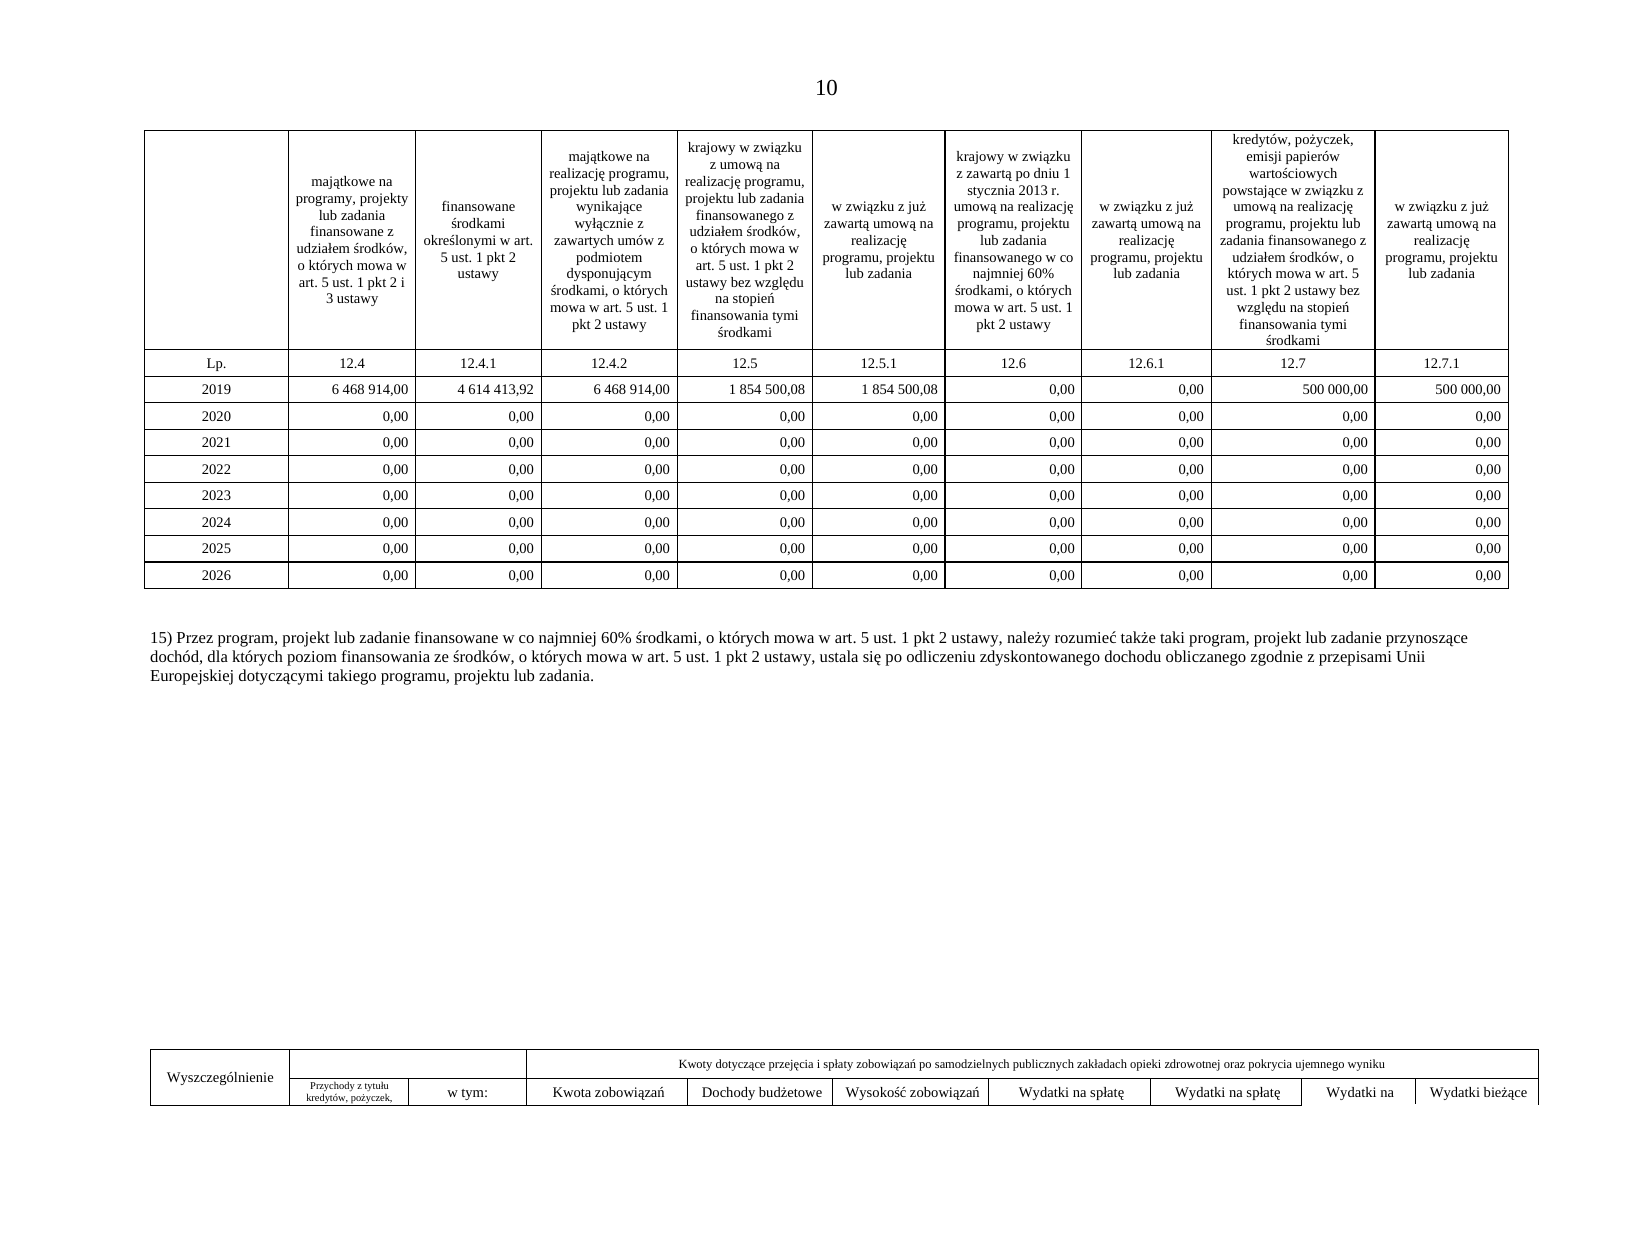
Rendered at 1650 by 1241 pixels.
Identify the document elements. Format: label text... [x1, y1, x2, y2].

table_cell 0,00 [678, 430, 812, 455]
table_cell 0,00 [1082, 509, 1211, 535]
table_cell 0,00 [1082, 430, 1211, 455]
table_cell 0,00 [542, 430, 677, 455]
table_cell 4 614 413,92 [416, 377, 541, 402]
table_cell 0,00 [1376, 403, 1508, 429]
table_cell 0,00 [946, 483, 1081, 508]
table_cell 0,00 [1376, 509, 1508, 535]
table_cell 2021 [145, 430, 288, 455]
table_cell 0,00 [1082, 483, 1211, 508]
table_cell w związku z już zawartą umową na realizację programu, projektu lub zadania [1082, 131, 1211, 349]
table_cell 0,00 [1082, 456, 1211, 482]
table_cell 12.5.1 [813, 350, 944, 376]
table_cell 0,00 [289, 509, 415, 535]
table_cell 0,00 [542, 403, 677, 429]
table_cell 0,00 [1376, 536, 1508, 561]
table_cell 12.7 [1212, 350, 1374, 376]
table_cell 0,00 [542, 536, 677, 561]
table_header Kwoty dotyczące przejęcia i spłaty zobowiązań po samodzielnych publicznych zakładach opieki zdrowotnej oraz pokrycia ujemnego wyniku [527, 1050, 1538, 1078]
table_cell 0,00 [1376, 430, 1508, 455]
text 15) Przez program, projekt lub zadanie finansowane w co najmniej 60% środkami, o których mowa w art. 5 ust. 1 pkt 2 ustawy, należy rozumieć także taki program, projekt lub zadanie przynoszące dochód, dla których poziom finansowania ze środków, o których mowa w art. 5 ust. 1 pkt 2 ustawy, ustala się po odliczeniu zdyskontowanego dochodu obliczanego zgodnie z przepisami Unii Europejskiej dotyczącymi takiego programu, projektu lub zadania. [150, 627, 1502, 685]
table_cell 0,00 [678, 509, 812, 535]
table_cell 0,00 [813, 456, 944, 482]
table_cell 12.7.1 [1376, 350, 1508, 376]
table_cell 2020 [145, 403, 288, 429]
table_cell 12.5 [678, 350, 812, 376]
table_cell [688, 1079, 832, 1105]
table_cell w związku z już zawartą umową na realizację programu, projektu lub zadania [1376, 131, 1508, 349]
table_cell 0,00 [1212, 536, 1374, 561]
table_cell 0,00 [542, 509, 677, 535]
table_cell 2023 [145, 483, 288, 508]
table_cell 0,00 [813, 509, 944, 535]
table_cell 0,00 [1212, 430, 1374, 455]
table_cell 0,00 [1212, 456, 1374, 482]
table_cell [1151, 1079, 1301, 1105]
table_cell 12.4.1 [416, 350, 541, 376]
table_cell 0,00 [1212, 403, 1374, 429]
table_cell 0,00 [813, 430, 944, 455]
table_cell 0,00 [416, 563, 541, 588]
table_cell 0,00 [946, 536, 1081, 561]
table_cell 2025 [145, 536, 288, 561]
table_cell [527, 1079, 687, 1105]
table_cell 0,00 [542, 456, 677, 482]
table_cell 0,00 [416, 403, 541, 429]
table_cell 0,00 [678, 456, 812, 482]
table_cell 500 000,00 [1212, 377, 1374, 402]
table_cell 0,00 [289, 430, 415, 455]
table_cell 2022 [145, 456, 288, 482]
table_cell Lp. [145, 350, 288, 376]
table_cell 0,00 [416, 536, 541, 561]
table_cell 12.4 [289, 350, 415, 376]
table_header [290, 1050, 526, 1078]
table_cell 0,00 [813, 563, 944, 588]
table_cell 0,00 [289, 563, 415, 588]
table_cell 2026 [145, 563, 288, 588]
table_cell 0,00 [1376, 456, 1508, 482]
table_cell 0,00 [1376, 563, 1508, 588]
table_cell w tym: [409, 1079, 526, 1105]
table_cell 1 854 500,08 [813, 377, 944, 402]
table_cell 0,00 [678, 536, 812, 561]
table_cell 0,00 [416, 483, 541, 508]
table_cell 0,00 [813, 536, 944, 561]
table_cell finansowane środkami określonymi w art. 5 ust. 1 pkt 2 ustawy [416, 131, 541, 349]
table_cell 0,00 [813, 483, 944, 508]
table_cell 500 000,00 [1376, 377, 1508, 402]
table_cell 0,00 [946, 377, 1081, 402]
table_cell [833, 1079, 988, 1105]
table_cell 6 468 914,00 [542, 377, 677, 402]
table_cell 0,00 [1082, 536, 1211, 561]
table_cell 0,00 [416, 430, 541, 455]
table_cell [1415, 1079, 1538, 1105]
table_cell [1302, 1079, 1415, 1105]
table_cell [989, 1079, 1150, 1105]
table_cell 0,00 [1212, 509, 1374, 535]
table_cell 2024 [145, 509, 288, 535]
table_cell 12.4.2 [542, 350, 677, 376]
table_cell 0,00 [289, 403, 415, 429]
table_cell 0,00 [946, 403, 1081, 429]
table_cell 0,00 [542, 483, 677, 508]
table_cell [289, 131, 415, 349]
table_cell 0,00 [289, 456, 415, 482]
table_cell 0,00 [678, 403, 812, 429]
table_cell 0,00 [1212, 563, 1374, 588]
table_cell 2019 [145, 377, 288, 402]
table_cell 0,00 [946, 509, 1081, 535]
table_cell 0,00 [416, 456, 541, 482]
table_cell 1 854 500,08 [678, 377, 812, 402]
table_header Wyszczególnienie [151, 1050, 289, 1105]
table_cell 0,00 [289, 536, 415, 561]
table_cell 0,00 [946, 563, 1081, 588]
table_cell 0,00 [946, 456, 1081, 482]
table_cell 0,00 [678, 483, 812, 508]
table_cell 0,00 [678, 563, 812, 588]
table_cell 0,00 [289, 483, 415, 508]
table_cell 0,00 [1082, 377, 1211, 402]
table_cell 0,00 [1376, 483, 1508, 508]
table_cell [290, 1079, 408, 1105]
table_cell w związku z już zawartą umową na realizację programu, projektu lub zadania [813, 131, 944, 349]
table_cell 0,00 [1082, 563, 1211, 588]
table_cell 0,00 [1212, 483, 1374, 508]
table_cell 0,00 [946, 430, 1081, 455]
table_cell 12.6.1 [1082, 350, 1211, 376]
table_cell 12.6 [946, 350, 1081, 376]
table_cell 0,00 [1082, 403, 1211, 429]
table_cell 0,00 [542, 563, 677, 588]
table_cell 6 468 914,00 [289, 377, 415, 402]
table_cell 0,00 [813, 403, 944, 429]
table_cell 0,00 [416, 509, 541, 535]
